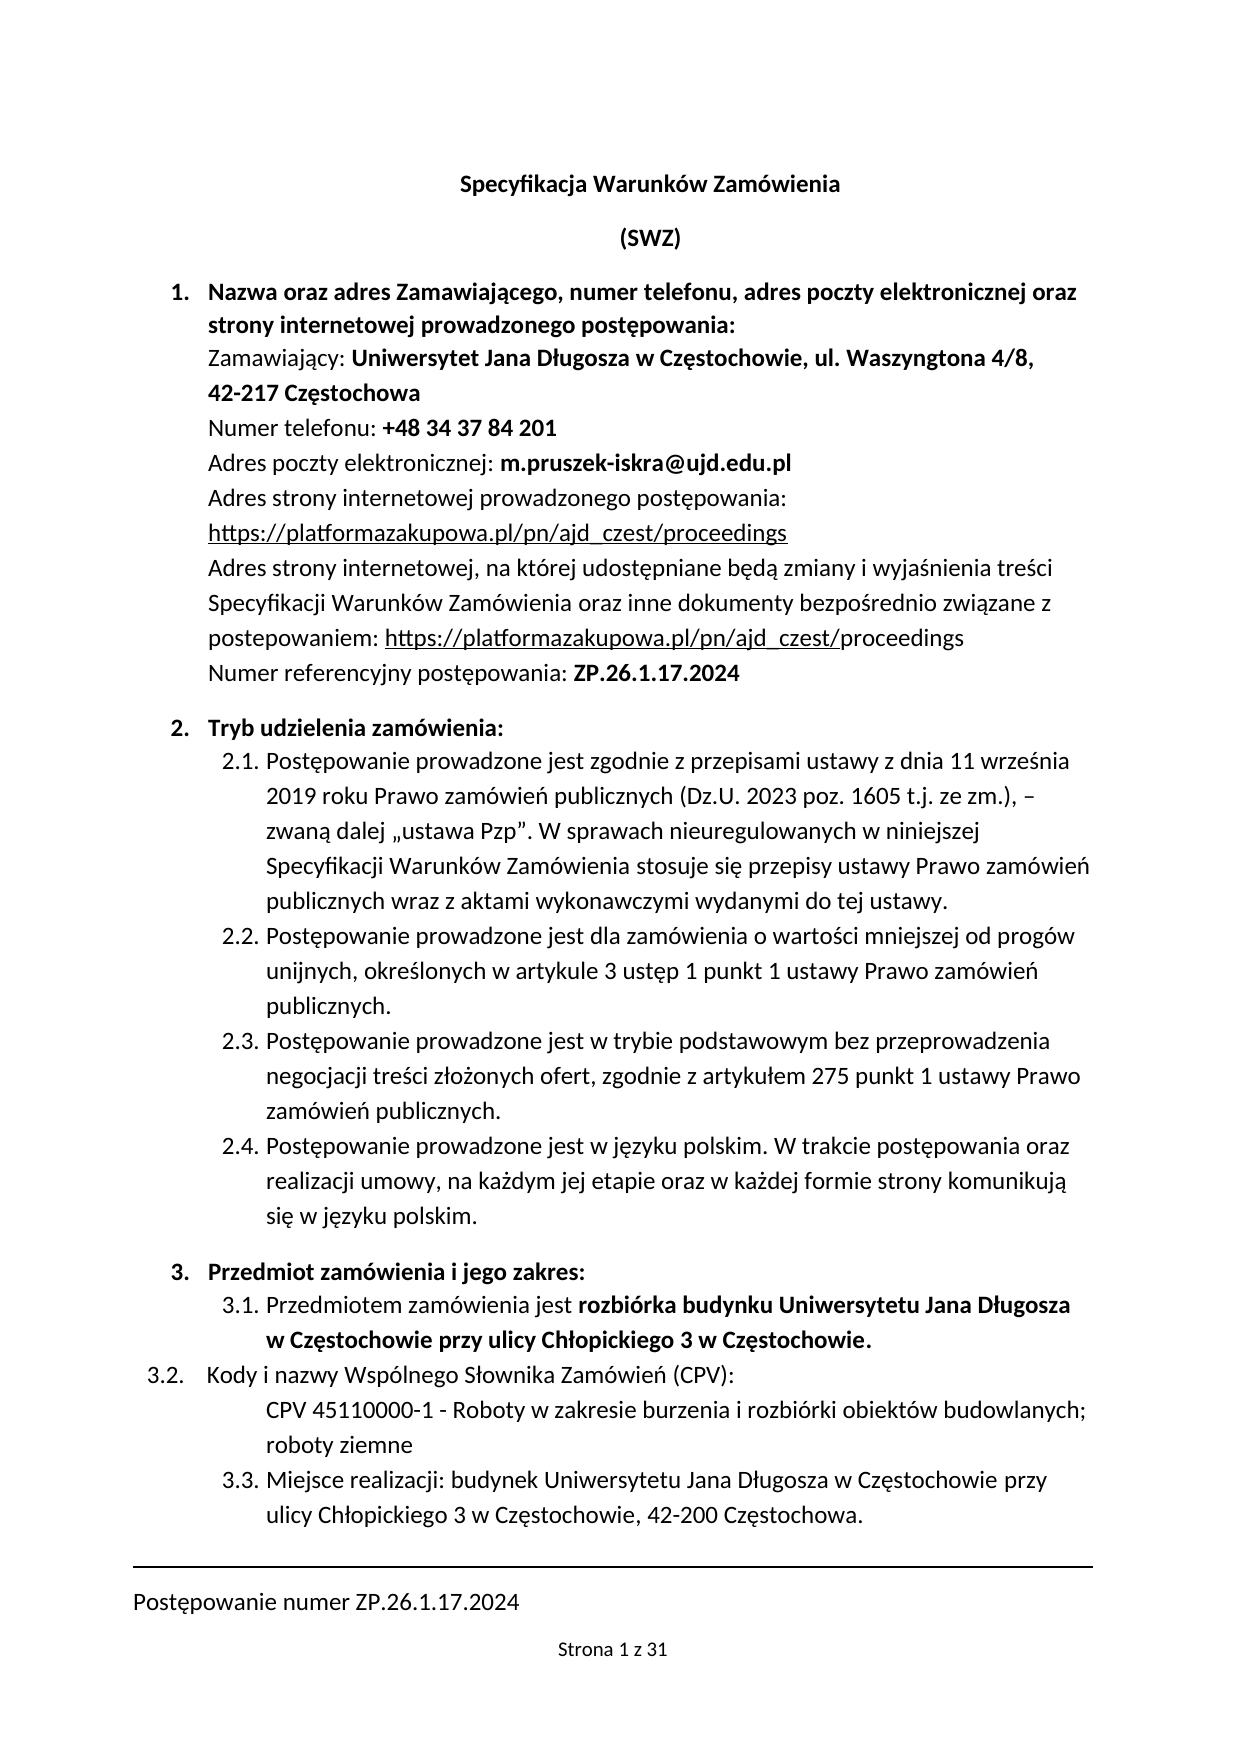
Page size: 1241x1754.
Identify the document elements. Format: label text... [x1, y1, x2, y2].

list Kody i nazwy Wspólnego Słownika Zamówień (CPV): [133, 1359, 1093, 1390]
subtitle Przedmiot zamówienia i jego zakres: [170, 1256, 1093, 1287]
text Adres strony internetowej prowadzonego postępowania: https://platformazakupowa.pl/pn/ajd_czest/proceedings [208, 482, 1093, 547]
subtitle Adres strony internetowej, na której udostępniane będą zmiany i wyjaśnienia treści Specyfikacji Warunków Zamówienia oraz inne dokumenty bezpośrednio związane z postepowaniem: https://platformazakupowa.pl/pn/ajd_czest/proceedings [208, 552, 1093, 652]
subtitle Nazwa oraz adres Zamawiającego, numer telefonu, adres poczty elektronicznej oraz strony internetowej prowadzonego postępowania: [170, 276, 1093, 339]
list Miejsce realizacji: budynek Uniwersytetu Jana Długosza w Częstochowie przy ulicy Chłopickiego 3 w Częstochowie, 42-200 Częstochowa. [222, 1464, 1093, 1530]
list Postępowanie prowadzone jest zgodnie z przepisami ustawy z dnia 11 września 2019 roku Prawo zamówień publicznych (Dz.U. 2023 poz. 1605 t.j. ze zm.), – zwaną dalej „ustawa Pzp”. W sprawach nieuregulowanych w niniejszej Specyfikacji Warunków Zamówienia stosuje się przepisy ustawy Prawo zamówień publicznych wraz z aktami wykonawczymi wydanymi do tej ustawy. [222, 746, 1093, 916]
list Postępowanie prowadzone jest w języku polskim. W trakcie postępowania oraz realizacji umowy, na każdym jej etapie oraz w każdej formie strony komunikują się w języku polskim. [222, 1131, 1093, 1231]
text Adres poczty elektronicznej: m.pruszek-iskra@ujd.edu.pl [208, 447, 1093, 477]
subtitle Specyfikacja Warunków Zamówienia [208, 168, 1093, 199]
text Numer referencyjny postępowania: ZP.26.1.17.2024 [208, 657, 1093, 687]
list Postępowanie prowadzone jest dla zamówienia o wartości mniejszej od progów unijnych, określonych w artykule 3 ustęp 1 punkt 1 ustawy Prawo zamówień publicznych. [222, 921, 1093, 1021]
text 42-217 Częstochowa [208, 377, 1093, 407]
subtitle Tryb udzielenia zamówienia: [170, 713, 1093, 743]
subtitle (SWZ) [208, 222, 1093, 253]
list Przedmiotem zamówienia jest rozbiórka budynku Uniwersytetu Jana Długosza w Częstochowie przy ulicy Chłopickiego 3 w Częstochowie. [222, 1289, 1093, 1355]
text Zamawiający: Uniwersytet Jana Długosza w Częstochowie, ul. Waszyngtona 4/8, [208, 342, 1093, 372]
list Postępowanie prowadzone jest w trybie podstawowym bez przeprowadzenia negocjacji treści złożonych ofert, zgodnie z artykułem 275 punkt 1 ustawy Prawo zamówień publicznych. [222, 1026, 1093, 1126]
text Numer telefonu: +48 34 37 84 201 [208, 412, 1093, 442]
text CPV 45110000-1 - Roboty w zakresie burzenia i rozbiórki obiektów budowlanych; roboty ziemne [266, 1394, 1093, 1460]
